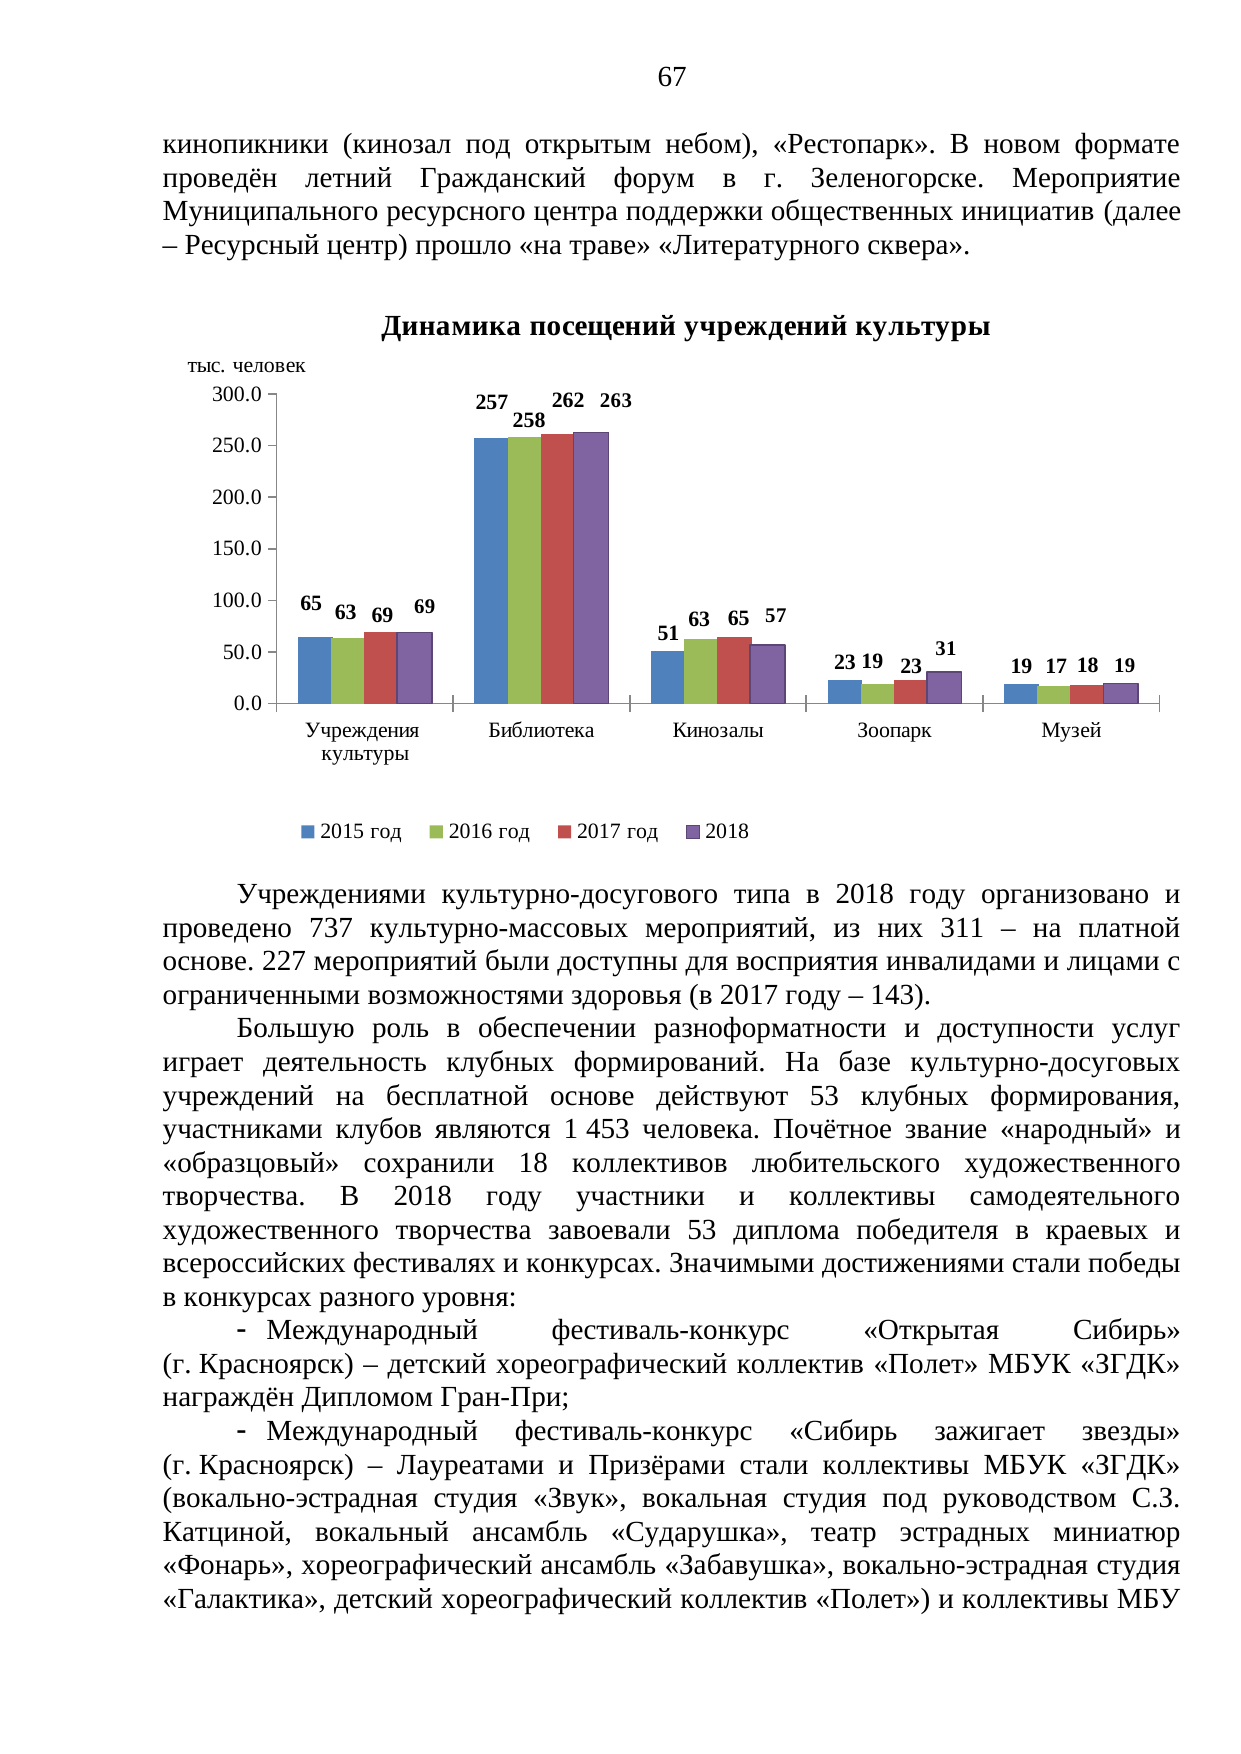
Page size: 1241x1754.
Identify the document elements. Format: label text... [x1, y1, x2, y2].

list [162, 1413, 1181, 1614]
text Большую роль в обеспечении разноформатности и доступности услуг играет деятельность клубных формирований. На базе культурно-досуговых учреждений на бесплатной основе действуют 53 клубных формирования, участниками клубов являются 1 453 человека. Почётное звание «народный» и «образцовый» сохранили 18 коллективов любительского художественного творчества. В 2018 году участники и коллективы самодеятельного художественного творчества завоевали 53 диплома победителя в краевых и всероссийских фестивалях и конкурсах. Значимыми достижениями стали победы в конкурсах разного уровня: [162, 1011, 1181, 1312]
text Учреждениями культурно-досугового типа в 2018 году организовано и проведено 737 культурно-массовых мероприятий, из них 311 – на платной основе. 227 мероприятий были доступны для восприятия инвалидами и лицами с ограниченными возможностями здоровья (в 2017 году – 143). [162, 876, 1181, 1011]
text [162, 126, 1181, 260]
list Международный фестиваль-конкурс «Открытая Сибирь» (г. Красноярск) – детский хореографический коллектив «Полет» МБУК «ЗГДК» награждён Дипломом Гран-При; [162, 1312, 1181, 1413]
